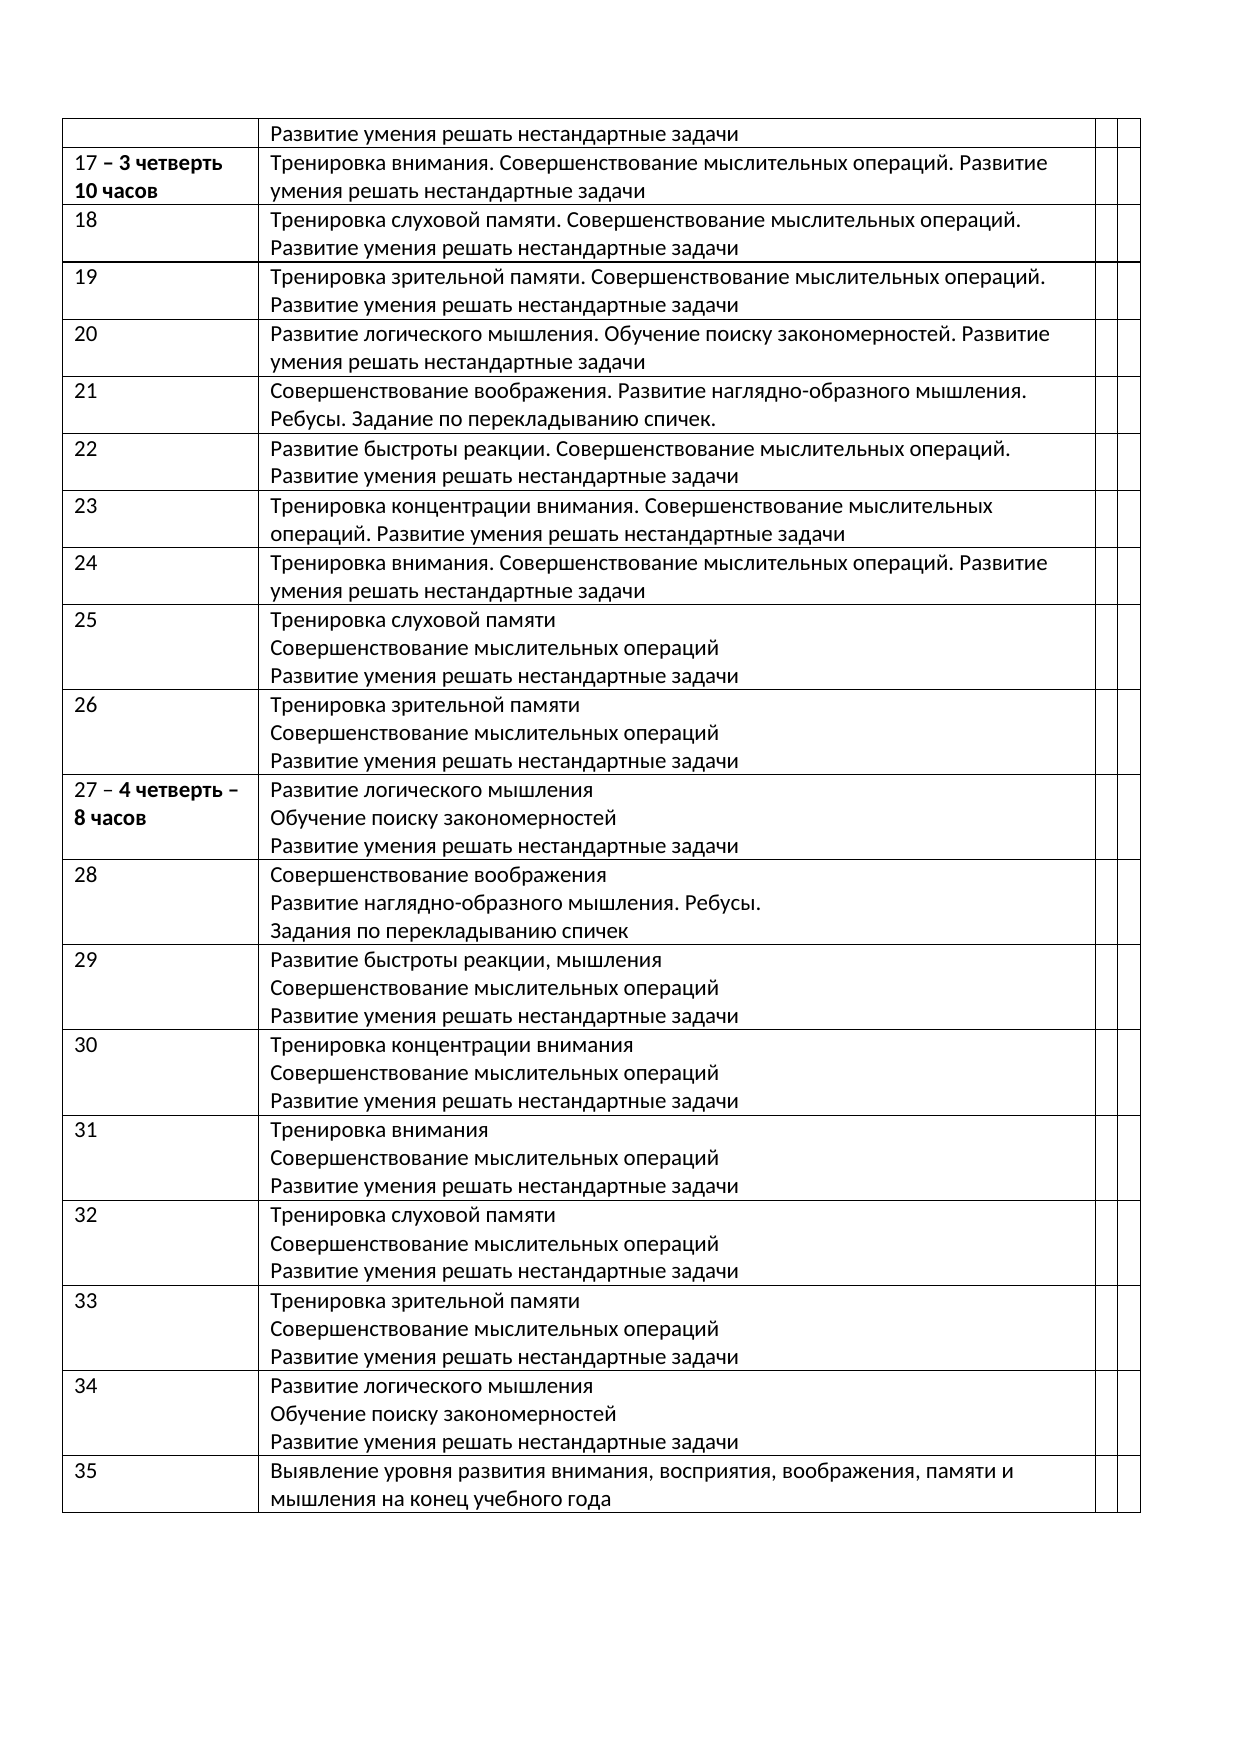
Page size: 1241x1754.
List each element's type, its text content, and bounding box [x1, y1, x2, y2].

table_cell [1118, 205, 1140, 261]
table_cell Тренировка слуховой памяти Совершенствование мыслительных операций Развитие умения решать нестандартные задачи [259, 1201, 1095, 1285]
table_cell [1096, 775, 1117, 859]
table_cell [1096, 205, 1117, 261]
table_cell [1118, 434, 1140, 490]
table_cell [1096, 263, 1117, 318]
table_cell 27 – 4 четверть – 8 часов [63, 775, 258, 859]
table_cell 29 [63, 945, 258, 1029]
table_cell Тренировка концентрации внимания. Совершенствование мыслительных операций. Развитие умения решать нестандартные задачи [259, 491, 1095, 547]
table_cell 32 [63, 1201, 258, 1285]
table_cell 23 [63, 491, 258, 547]
table_cell [1118, 1030, 1140, 1114]
table_cell Развитие логического мышления Обучение поиску закономерностей Развитие умения решать нестандартные задачи [259, 775, 1095, 859]
table_cell 28 [63, 860, 258, 944]
table_cell [1118, 1371, 1140, 1455]
table_cell [1118, 377, 1140, 433]
table_cell Тренировка концентрации внимания Совершенствование мыслительных операций Развитие умения решать нестандартные задачи [259, 1030, 1095, 1114]
table_cell [1118, 263, 1140, 318]
table_cell [1096, 1371, 1117, 1455]
table_cell 25 [63, 605, 258, 689]
table_cell Совершенствование воображения Развитие наглядно-образного мышления. Ребусы. Задания по перекладыванию спичек [259, 860, 1095, 944]
table_cell [1096, 148, 1117, 204]
table_cell [1118, 1456, 1140, 1512]
table_cell Развитие быстроты реакции, мышления Совершенствование мыслительных операций Развитие умения решать нестандартные задачи [259, 945, 1095, 1029]
table_cell [1118, 775, 1140, 859]
table_cell [1096, 1116, 1117, 1199]
table_cell [1096, 491, 1117, 547]
table_cell Тренировка слуховой памяти. Совершенствование мыслительных операций. Развитие умения решать нестандартные задачи [259, 205, 1095, 261]
table_cell [1096, 605, 1117, 689]
table_cell 34 [63, 1371, 258, 1455]
table_cell [1096, 377, 1117, 433]
table_cell Тренировка зрительной памяти. Совершенствование мыслительных операций. Развитие умения решать нестандартные задачи [259, 263, 1095, 318]
table_cell [1096, 320, 1117, 376]
table_cell Тренировка зрительной памяти Совершенствование мыслительных операций Развитие умения решать нестандартные задачи [259, 690, 1095, 774]
table_cell [1118, 548, 1140, 604]
table_cell [1118, 119, 1140, 147]
table_cell Тренировка внимания Совершенствование мыслительных операций Развитие умения решать нестандартные задачи [259, 1116, 1095, 1199]
table_cell [1118, 605, 1140, 689]
table_cell [1096, 1201, 1117, 1285]
table_cell 21 [63, 377, 258, 433]
table_cell 16 [63, 119, 258, 147]
table_cell [1096, 860, 1117, 944]
table_cell [1096, 690, 1117, 774]
table_cell 30 [63, 1030, 258, 1114]
table_cell Выявление уровня развития внимания, восприятия, воображения, памяти и мышления на конец учебного года [259, 1456, 1095, 1512]
table_cell Тренировка зрительной памяти Совершенствование мыслительных операций Развитие умения решать нестандартные задачи [259, 1286, 1095, 1370]
table_cell [1118, 860, 1140, 944]
table_cell 26 [63, 690, 258, 774]
table_cell [1118, 491, 1140, 547]
table_cell [1096, 119, 1117, 147]
table_cell [1118, 320, 1140, 376]
table_cell 17 – 3 четверть 10 часов [63, 148, 258, 204]
table_cell 33 [63, 1286, 258, 1370]
table_cell [1096, 945, 1117, 1029]
table_cell [1096, 1286, 1117, 1370]
table_cell 35 [63, 1456, 258, 1512]
table_cell [1096, 434, 1117, 490]
table_cell 19 [63, 263, 258, 318]
table_cell [1118, 148, 1140, 204]
table_cell 18 [63, 205, 258, 261]
table_cell [1096, 1030, 1117, 1114]
table_cell Развитие логического мышления Обучение поиску закономерностей Развитие умения решать нестандартные задачи [259, 1371, 1095, 1455]
table_cell [1118, 1286, 1140, 1370]
table_cell [1096, 548, 1117, 604]
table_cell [259, 119, 1095, 147]
table_cell [1096, 1456, 1117, 1512]
table_cell 22 [63, 434, 258, 490]
table_cell 20 [63, 320, 258, 376]
table_cell [1118, 1201, 1140, 1285]
table_cell Тренировка внимания. Совершенствование мыслительных операций. Развитие умения решать нестандартные задачи [259, 148, 1095, 204]
table_cell 24 [63, 548, 258, 604]
table_cell Развитие логического мышления. Обучение поиску закономерностей. Развитие умения решать нестандартные задачи [259, 320, 1095, 376]
table_cell 31 [63, 1116, 258, 1199]
table_cell Развитие быстроты реакции. Совершенствование мыслительных операций. Развитие умения решать нестандартные задачи [259, 434, 1095, 490]
table_cell Тренировка внимания. Совершенствование мыслительных операций. Развитие умения решать нестандартные задачи [259, 548, 1095, 604]
table_cell [1118, 1116, 1140, 1199]
table_cell Совершенствование воображения. Развитие наглядно-образного мышления. Ребусы. Задание по перекладыванию спичек. [259, 377, 1095, 433]
table_cell Тренировка слуховой памяти Совершенствование мыслительных операций Развитие умения решать нестандартные задачи [259, 605, 1095, 689]
table_cell [1118, 690, 1140, 774]
table_cell [1118, 945, 1140, 1029]
